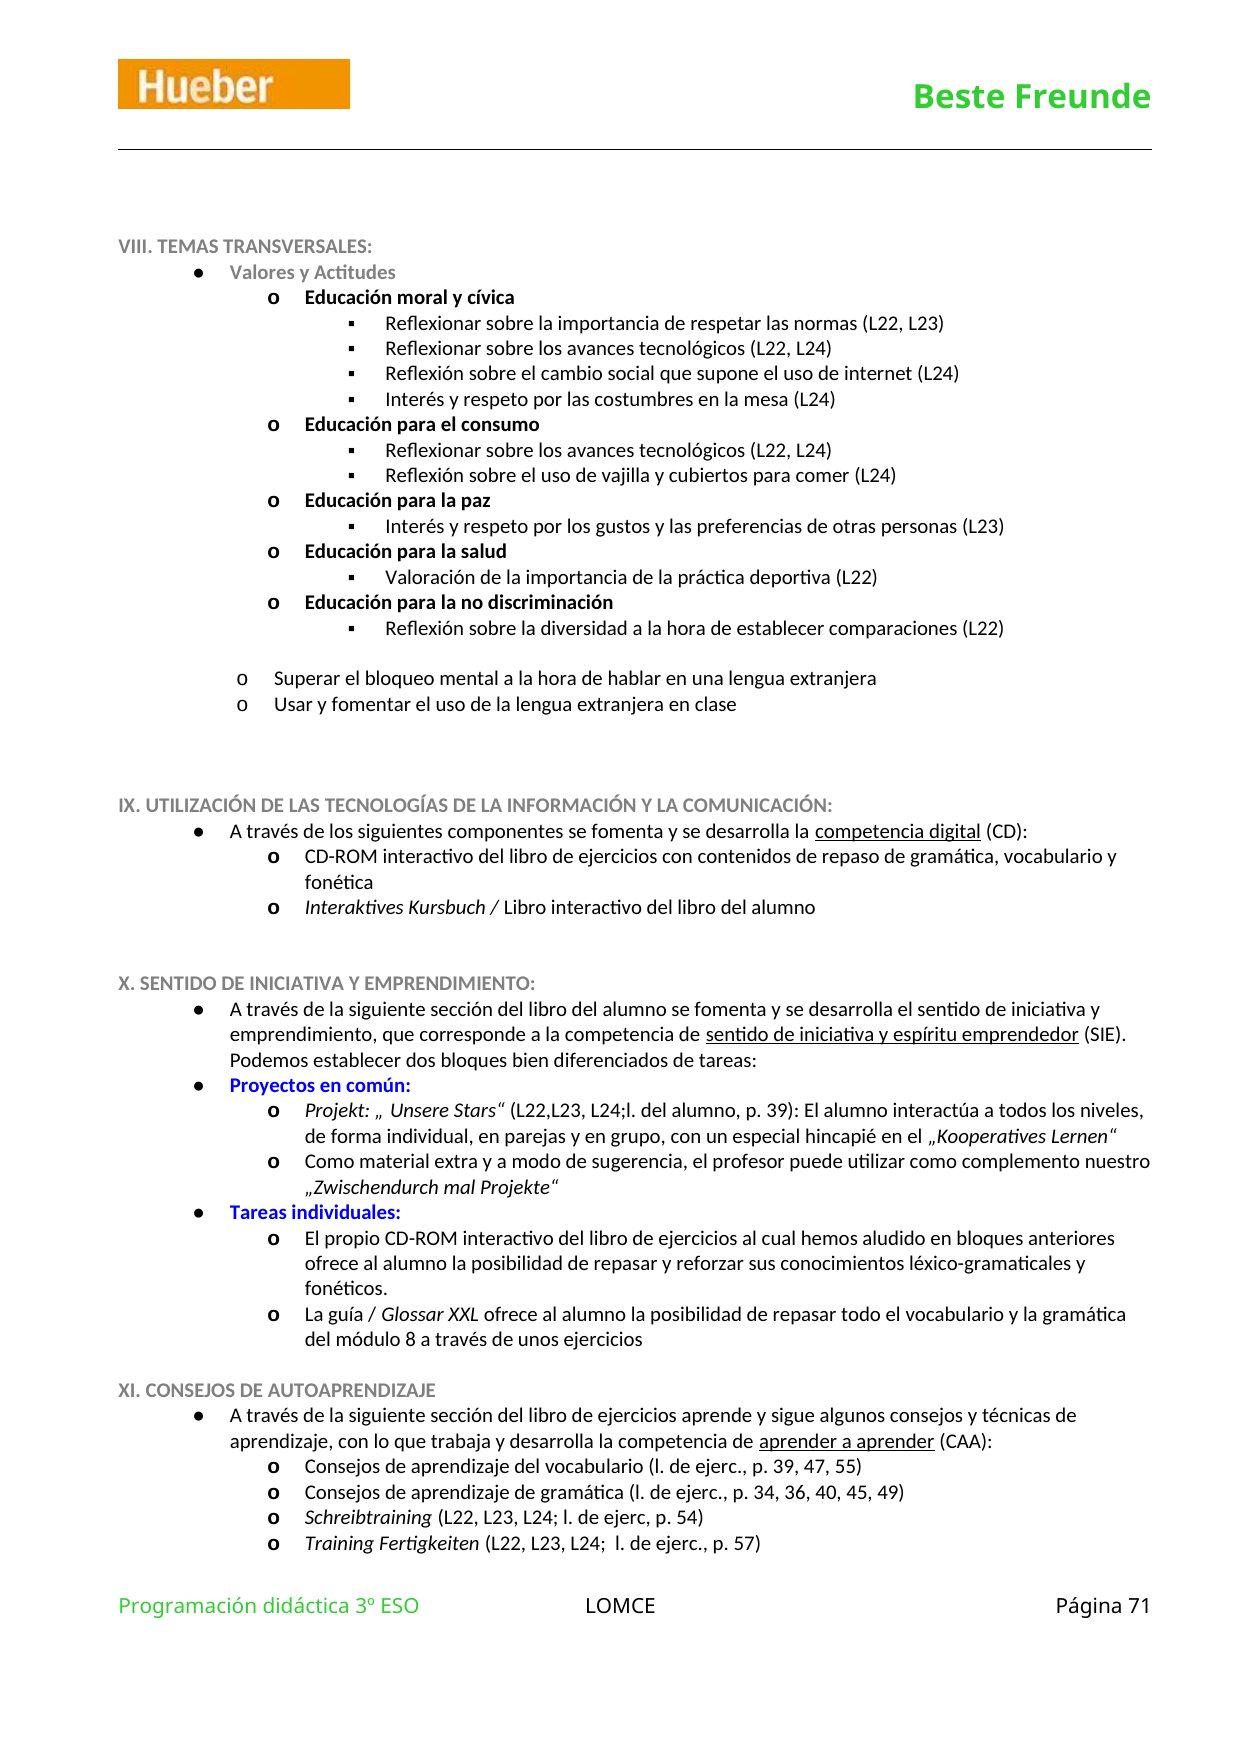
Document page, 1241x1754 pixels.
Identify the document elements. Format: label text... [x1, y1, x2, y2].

list Training Fertigkeiten (L22, L23, L24; l. de ejerc., p. 57) [267, 1530, 1152, 1555]
list A través de la siguiente sección del libro de ejercicios aprende y sigue algunos consejos y técnicas de aprendizaje, con lo que trabaja y desarrolla la competencia de aprender a aprender (CAA): [192, 1403, 1152, 1453]
list Superar el bloqueo mental a la hora de hablar en una lengua extranjera [236, 666, 1152, 691]
list A través de la siguiente sección del libro del alumno se fomenta y se desarrolla el sentido de iniciativa y emprendimiento, que corresponde a la competencia de sentido de iniciativa y espíritu emprendedor (SIE). Podemos establecer dos bloques bien diferenciados de tareas: [192, 996, 1152, 1072]
list Reflexionar sobre los avances tecnológicos (L22, L24) [348, 437, 1152, 462]
list Reflexionar sobre los avances tecnológicos (L22, L24) [348, 335, 1152, 361]
list Projekt: „ Unsere Stars“ (L22,L23, L24;l. del alumno, p. 39): El alumno interactúa a todos los niveles, de forma individual, en parejas y en grupo, con un especial hincapié en el „Kooperatives Lernen“ [267, 1098, 1152, 1148]
list Interaktives Kursbuch / Libro interactivo del libro del alumno [267, 894, 1152, 920]
list Usar y fomentar el uso de la lengua extranjera en clase [236, 691, 1152, 716]
list Reflexión sobre la diversidad a la hora de establecer comparaciones (L22) [348, 615, 1152, 640]
list Reflexionar sobre la importancia de respetar las normas (L22, L23) [348, 310, 1152, 335]
list Proyectos en común: [192, 1072, 1152, 1098]
list CD-ROM interactivo del libro de ejercicios con contenidos de repaso de gramática, vocabulario y fonética [267, 843, 1152, 894]
list Consejos de aprendizaje del vocabulario (l. de ejerc., p. 39, 47, 55) [267, 1453, 1152, 1479]
list Educación para la no discriminación [267, 589, 1152, 615]
list Schreibtraining (L22, L23, L24; l. de ejerc, p. 54) [267, 1504, 1152, 1530]
picture [118, 59, 351, 109]
text X. SENTIDO DE INICIATIVA Y EMPRENDIMIENTO: [118, 971, 1152, 996]
list Educación para la paz [267, 488, 1152, 513]
list Interés y respeto por los gustos y las preferencias de otras personas (L23) [348, 513, 1152, 538]
list Reflexión sobre el cambio social que supone el uso de internet (L24) [348, 361, 1152, 386]
list Educación para la salud [267, 538, 1152, 564]
list Tareas individuales: [192, 1199, 1152, 1225]
list Educación moral y cívica [267, 284, 1152, 310]
list La guía / Glossar XXL ofrece al alumno la posibilidad de repasar todo el vocabulario y la gramática del módulo 8 a través de unos ejercicios [267, 1301, 1152, 1352]
text VIII. TEMAS TRANSVERSALES: [118, 233, 1152, 259]
list Educación para el consumo [267, 411, 1152, 437]
list El propio CD-ROM interactivo del libro de ejercicios al cual hemos aludido en bloques anteriores ofrece al alumno la posibilidad de repasar y reforzar sus conocimientos léxico-gramaticales y fonéticos. [267, 1225, 1152, 1301]
list Reflexión sobre el uso de vajilla y cubiertos para comer (L24) [348, 462, 1152, 488]
list Consejos de aprendizaje de gramática (l. de ejerc., p. 34, 36, 40, 45, 49) [267, 1479, 1152, 1504]
list A través de los siguientes componentes se fomenta y se desarrolla la competencia digital (CD): [192, 818, 1152, 843]
text XI. CONSEJOS DE AUTOAPRENDIZAJE [118, 1377, 1152, 1403]
list Como material extra y a modo de sugerencia, el profesor puede utilizar como complemento nuestro „Zwischendurch mal Projekte“ [267, 1148, 1152, 1199]
text IX. UTILIZACIÓN DE LAS TECNOLOGÍAS DE LA INFORMACIÓN Y LA COMUNICACIÓN: [118, 793, 1152, 818]
list Valoración de la importancia de la práctica deportiva (L22) [348, 564, 1152, 589]
list Valores y Actitudes [192, 259, 1152, 284]
list Interés y respeto por las costumbres en la mesa (L24) [348, 386, 1152, 411]
